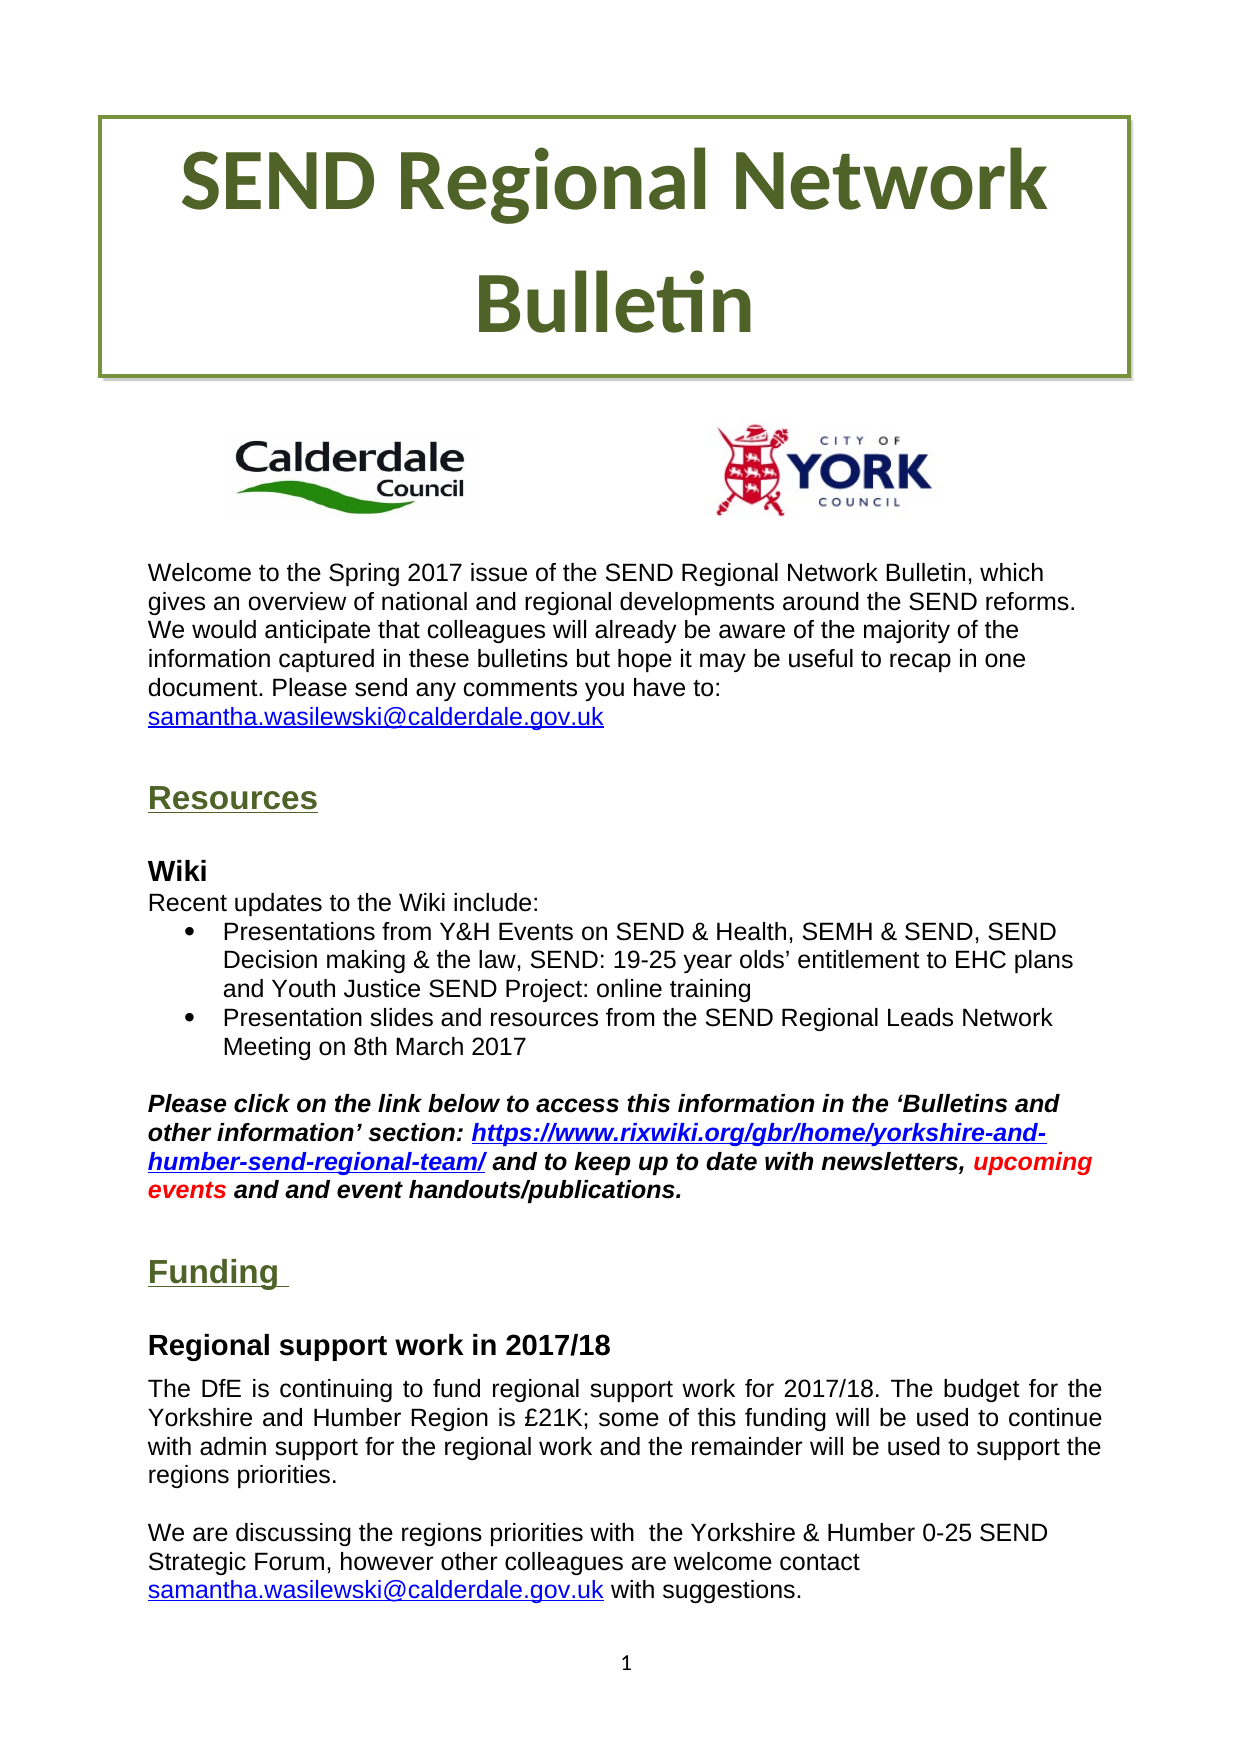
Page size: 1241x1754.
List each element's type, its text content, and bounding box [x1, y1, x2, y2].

text The DfE is continuing to fund regional support work for 2017/18. The budget for the Yorkshire and Humber Region is £21K; some of this funding will be used to continue with admin support for the regional work and the remainder will be used to support the regions priorities. [148, 1374, 1104, 1489]
text Welcome to the Spring 2017 issue of the SEND Regional Network Bulletin, which gives an overview of national and regional developments around the SEND reforms. We would anticipate that colleagues will already be aware of the majority of the information captured in these bulletins but hope it may be useful to recap in one document. Please send any comments you have to: samantha.wasilewski@calderdale.gov.uk [148, 558, 1104, 730]
list Presentation slides and resources from the SEND Regional Leads Network Meeting on 8th March 2017 [185, 1003, 1104, 1060]
picture [221, 431, 474, 519]
picture [689, 418, 961, 519]
text Recent updates to the Wiki include: [148, 888, 1104, 916]
text We are discussing the regions priorities with the Yorkshire & Humber 0-25 SEND Strategic Forum, however other colleagues are welcome contact samantha.wasilewski@calderdale.gov.uk with suggestions. [148, 1518, 1104, 1604]
text Funding [148, 1252, 1104, 1291]
text Wiki [148, 854, 1104, 888]
text Regional support work in 2017/18 [148, 1328, 1104, 1362]
text Please click on the link below to access this information in the ‘Bulletins and other information’ section: https://www.rixwiki.org/gbr/home/yorkshire-and-humber-send-regional-team/ and to keep up to date with newsletters, upcoming events and and event handouts/publications. [148, 1089, 1104, 1204]
list Presentations from Y&H Events on SEND & Health, SEMH & SEND, SEND Decision making & the law, SEND: 19-25 year olds’ entitlement to EHC plans and Youth Justice SEND Project: online training [185, 916, 1104, 1003]
text Resources [148, 778, 1104, 817]
